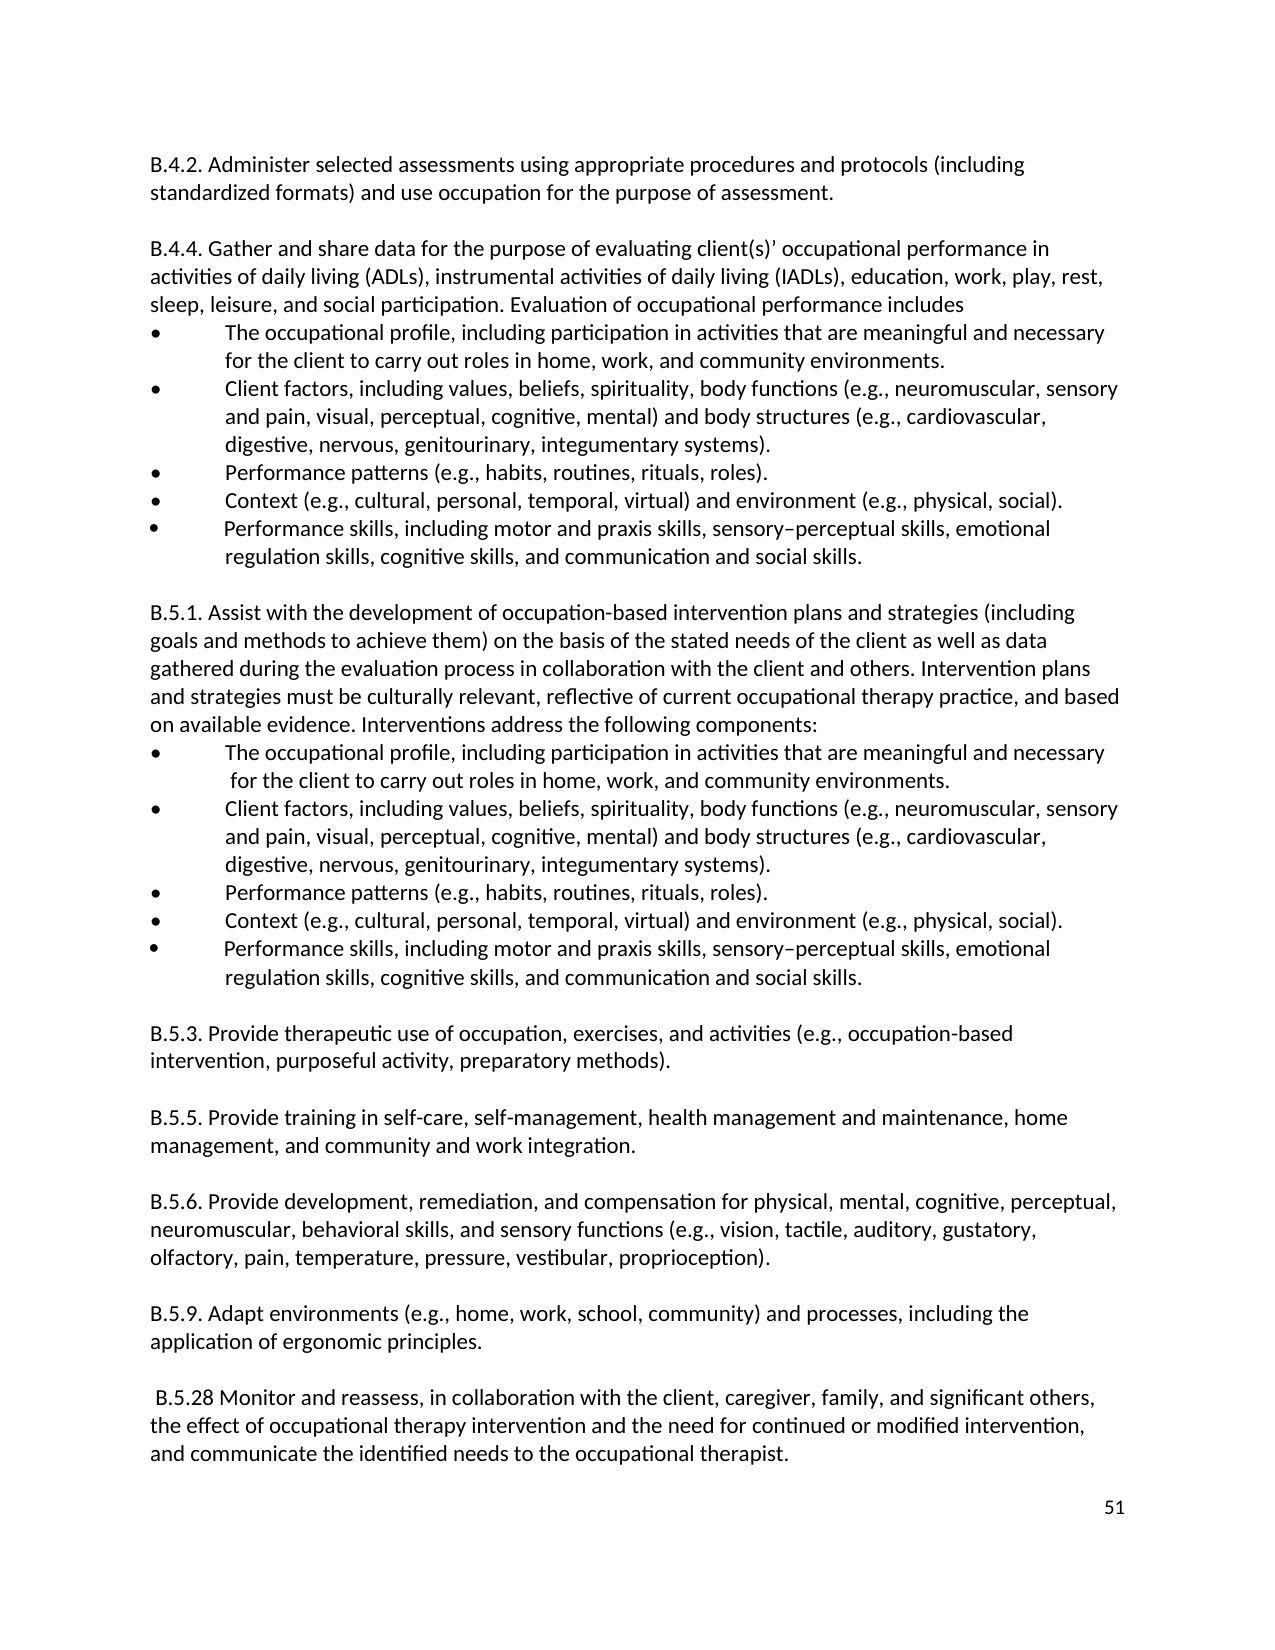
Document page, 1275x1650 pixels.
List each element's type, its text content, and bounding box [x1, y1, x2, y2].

text digestive, nervous, genitourinary, integumentary systems). [150, 430, 1125, 458]
list Performance skills, including motor and praxis skills, sensory–perceptual skills, emotional [150, 514, 1125, 542]
text B.5.5. Provide training in self-care, self-management, health management and maintenance, home management, and community and work integration. [150, 1103, 1125, 1159]
text for the client to carry out roles in home, work, and community environments. [150, 766, 1125, 794]
text • Context (e.g., cultural, personal, temporal, virtual) and environment (e.g., physical, social). [150, 907, 1125, 934]
text regulation skills, cognitive skills, and communication and social skills. [187, 542, 1125, 570]
text B.5.6. Provide development, remediation, and compensation for physical, mental, cognitive, perceptual, neuromuscular, behavioral skills, and sensory functions (e.g., vision, tactile, auditory, gustatory, olfactory, pain, temperature, pressure, vestibular, proprioception). [150, 1187, 1125, 1271]
text B.5.3. Provide therapeutic use of occupation, exercises, and activities (e.g., occupation-based intervention, purposeful activity, preparatory methods). [150, 1019, 1125, 1075]
text regulation skills, cognitive skills, and communication and social skills. [187, 963, 1125, 991]
text and pain, visual, perceptual, cognitive, mental) and body structures (e.g., cardiovascular, [150, 402, 1125, 430]
text • Performance patterns (e.g., habits, routines, rituals, roles). [150, 458, 1125, 486]
text • Client factors, including values, beliefs, spirituality, body functions (e.g., neuromuscular, sensory [150, 374, 1125, 402]
list Performance skills, including motor and praxis skills, sensory–perceptual skills, emotional [150, 934, 1125, 963]
text • Client factors, including values, beliefs, spirituality, body functions (e.g., neuromuscular, sensory [150, 794, 1125, 822]
text B.4.4. Gather and share data for the purpose of evaluating client(s)’ occupational performance in activities of daily living (ADLs), instrumental activities of daily living (IADLs), education, work, play, rest, sleep, leisure, and social participation. Evaluation of occupational performance includes [150, 234, 1125, 318]
text for the client to carry out roles in home, work, and community environments. [150, 346, 1125, 374]
text and pain, visual, perceptual, cognitive, mental) and body structures (e.g., cardiovascular, digestive, nervous, genitourinary, integumentary systems). [225, 822, 1125, 878]
text B.5.9. Adapt environments (e.g., home, work, school, community) and processes, including the application of ergonomic principles. [150, 1299, 1125, 1355]
text • The occupational profile, including participation in activities that are meaningful and necessary [150, 738, 1125, 766]
text • Performance patterns (e.g., habits, routines, rituals, roles). [150, 878, 1125, 907]
text B.4.2. Administer selected assessments using appropriate procedures and protocols (including standardized formats) and use occupation for the purpose of assessment. [150, 150, 1125, 206]
text • Context (e.g., cultural, personal, temporal, virtual) and environment (e.g., physical, social). [150, 486, 1125, 514]
text • The occupational profile, including participation in activities that are meaningful and necessary [150, 318, 1125, 346]
text B.5.1. Assist with the development of occupation-based intervention plans and strategies (including goals and methods to achieve them) on the basis of the stated needs of the client as well as data gathered during the evaluation process in collaboration with the client and others. Intervention plans and strategies must be culturally relevant, reflective of current occupational therapy practice, and based on available evidence. Interventions address the following components: [150, 598, 1125, 738]
text B.5.28 Monitor and reassess, in collaboration with the client, caregiver, family, and significant others, the effect of occupational therapy intervention and the need for continued or modified intervention, and communicate the identified needs to the occupational therapist. [150, 1383, 1125, 1467]
